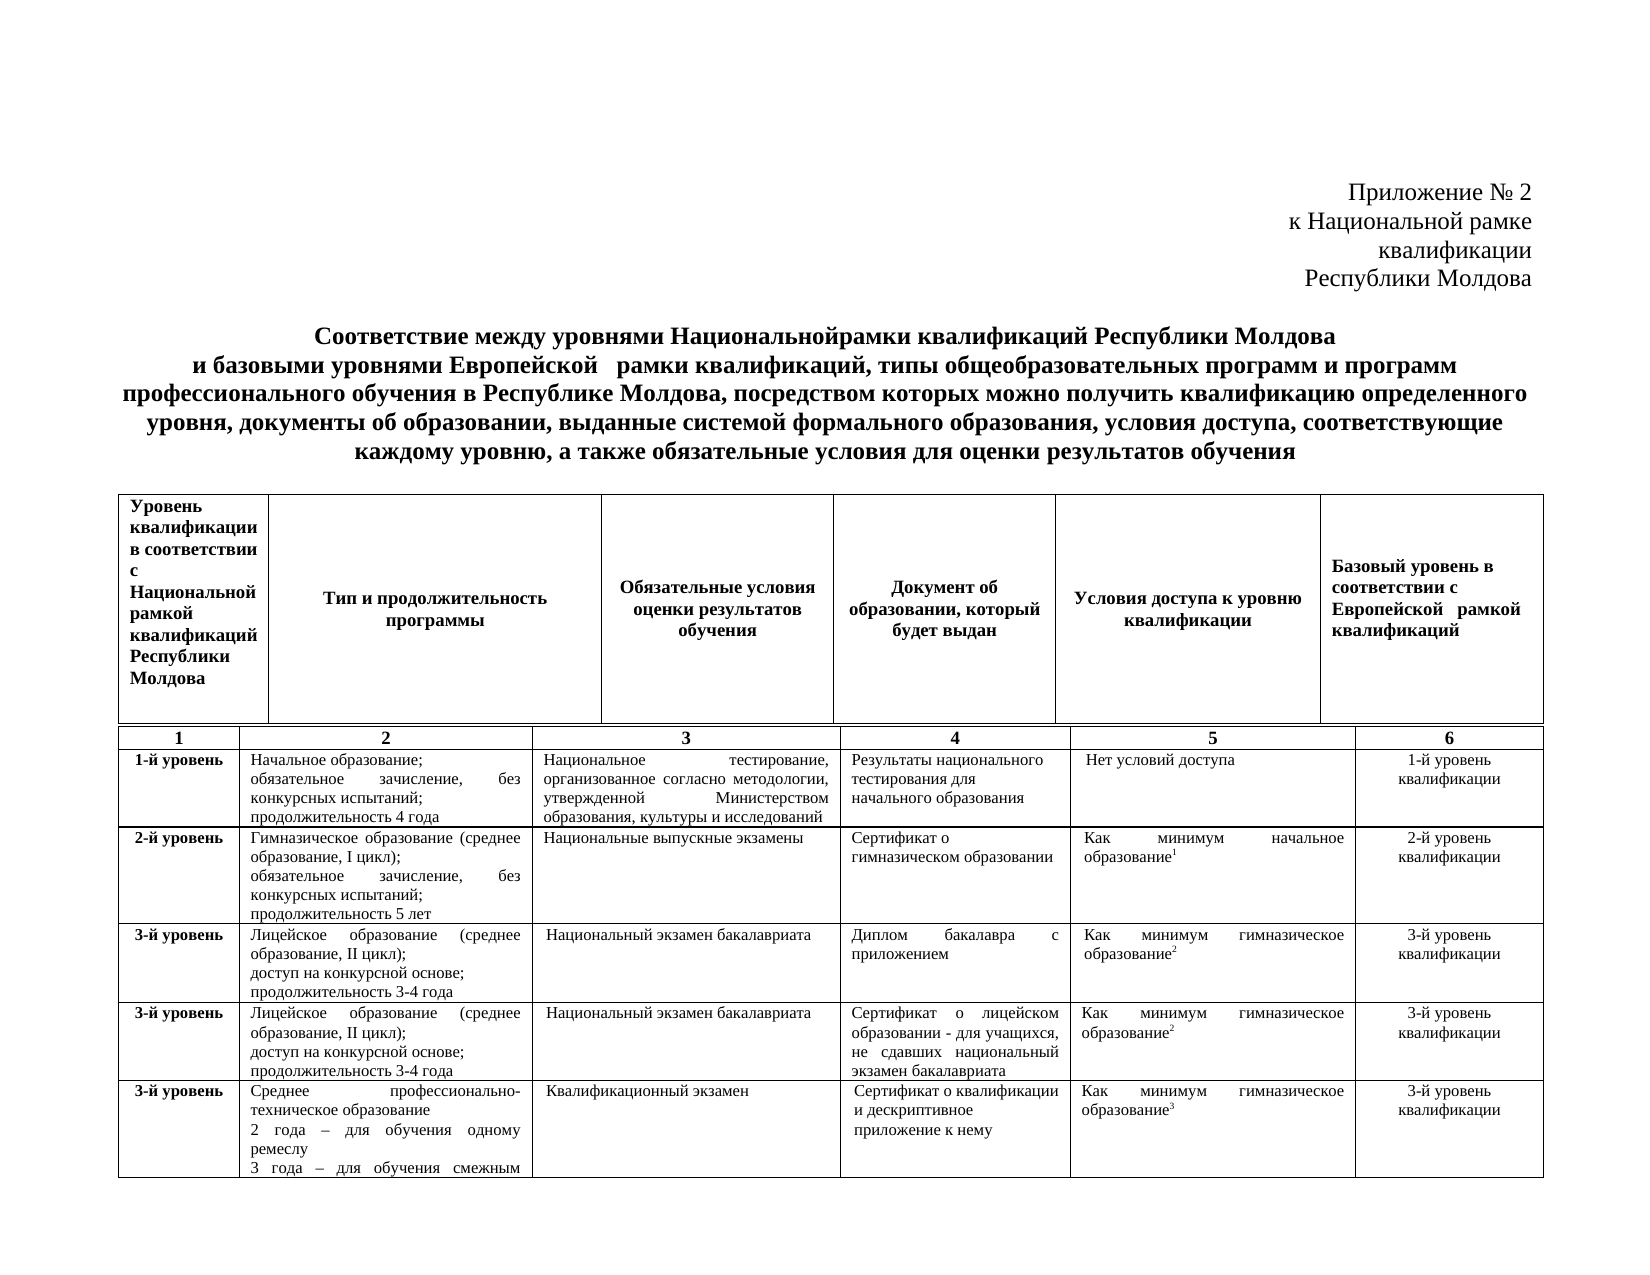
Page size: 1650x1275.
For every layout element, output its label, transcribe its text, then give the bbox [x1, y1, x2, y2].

text к Национальной рамке квалификации [1151, 206, 1532, 263]
table_cell 2-й уровень квалификации [1356, 828, 1543, 923]
table_cell Национальное тестирование, организованное согласно методологии, утвержденной Министерством образования, культуры и исследований [533, 750, 840, 826]
table_cell Начальное образование; обязательное зачисление, без конкурсных испытаний; продолжительность 4 года [240, 750, 532, 826]
table_cell 3-й уровень квалификации [1356, 924, 1543, 1002]
table_header 6 [1356, 727, 1543, 749]
text Республики Молдова [1151, 263, 1532, 292]
table_cell Лицейское образование (среднее образование, II цикл); доступ на конкурсной основе; продолжительность 3-4 года [240, 1003, 532, 1080]
table_cell Диплом бакалавра с приложением [841, 924, 1070, 1002]
table_header 5 [1071, 727, 1355, 749]
table_cell 2-й уровень [119, 828, 239, 923]
table_cell Как минимум гимназическое образование2 [1071, 924, 1355, 1002]
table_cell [240, 1081, 532, 1177]
table_cell 3-й уровень квалификации [1356, 1081, 1543, 1177]
table_cell Национальный экзамен бакалавриата [533, 924, 840, 1002]
table_cell 3-й уровень [119, 924, 239, 1002]
table_cell 3-й уровень квалификации [1356, 1003, 1543, 1080]
table_cell Сертификат о гимназическом образовании [841, 828, 1070, 923]
table_cell Гимназическое образование (среднее образование, I цикл); обязательное зачисление, без конкурсных испытаний; продолжительность 5 лет [240, 828, 532, 923]
table_header 2 [240, 727, 532, 749]
table_cell 3-й уровень [119, 1081, 239, 1177]
table_cell Сертификат о лицейском образовании - для учащихся, не сдавших национальный экзамен бакалавриата [841, 1003, 1070, 1080]
table_cell 1-й уровень [119, 750, 239, 826]
table_cell Как минимум гимназическое образование3 [1071, 1081, 1355, 1177]
table_header Условия доступа к уровню квалификации [1056, 495, 1320, 723]
table_header 1 [119, 727, 239, 749]
table_header Уровень квалификации в соответствии с Национальной рамкой квалификаций Республики Молдова [119, 495, 268, 723]
table_header Тип и продолжительность программы [269, 495, 601, 723]
table_cell Национальные выпускные экзамены [533, 828, 840, 923]
table_cell 3-й уровень [119, 1003, 239, 1080]
table_header Документ об образовании, который будет выдан [834, 495, 1055, 723]
table_cell Нет условий доступа [1071, 750, 1355, 826]
table_cell Лицейское образование (среднее образование, II цикл); доступ на конкурсной основе; продолжительность 3-4 года [240, 924, 532, 1002]
table_cell 1-й уровень квалификации [1356, 750, 1543, 826]
table_cell Результаты национального тестирования для начального образования [841, 750, 1070, 826]
table_header 3 [533, 727, 840, 749]
text Приложение № 2 [1151, 177, 1532, 206]
table_header Обязательные условия оценки результатов обучения [602, 495, 833, 723]
table_cell Квалификационный экзамен [533, 1081, 840, 1177]
table_cell Как минимум начальное образование1 [1071, 828, 1355, 923]
table_header 4 [841, 727, 1070, 749]
table_cell Как минимум гимназическое образование2 [1071, 1003, 1355, 1080]
table_cell Национальный экзамен бакалавриата [533, 1003, 840, 1080]
text Соответствие между уровнями Национальнойрамки квалификаций Республики Молдова [118, 321, 1532, 350]
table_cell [841, 1081, 1070, 1177]
table_header Базовый уровень в соответствии с Европейской рамкой квалификаций [1321, 495, 1543, 723]
text и базовыми уровнями Европейской рамки квалификаций, типы общеобразовательных программ и программ профессионального обучения в Республике Молдова, посредством которых можно получить квалификацию определенного уровня, документы об образовании, выданные системой формального образования, условия доступа, соответствующие каждому уровню, а также обязательные условия для оценки результатов обучения [118, 350, 1532, 465]
